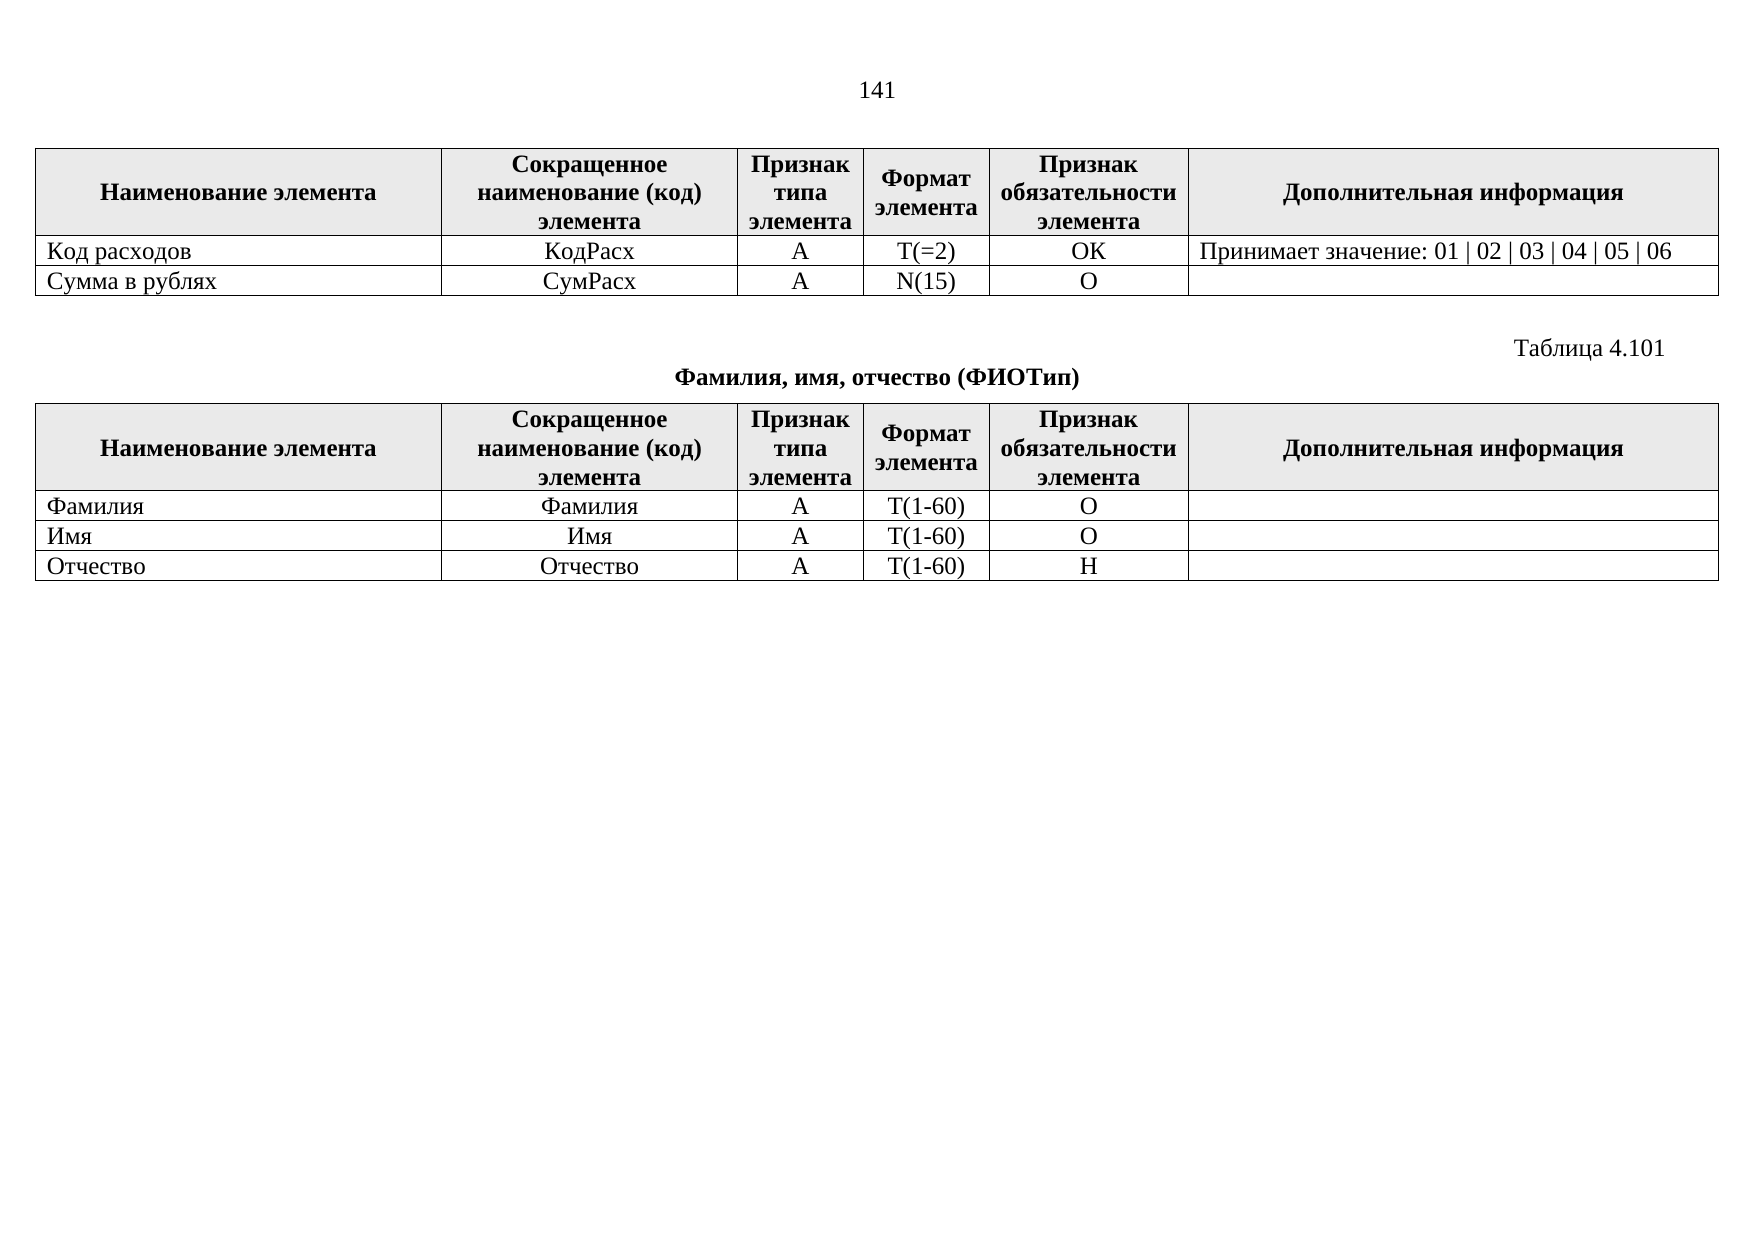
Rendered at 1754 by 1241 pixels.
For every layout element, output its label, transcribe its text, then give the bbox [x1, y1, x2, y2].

text Таблица 4.101 [89, 333, 1665, 362]
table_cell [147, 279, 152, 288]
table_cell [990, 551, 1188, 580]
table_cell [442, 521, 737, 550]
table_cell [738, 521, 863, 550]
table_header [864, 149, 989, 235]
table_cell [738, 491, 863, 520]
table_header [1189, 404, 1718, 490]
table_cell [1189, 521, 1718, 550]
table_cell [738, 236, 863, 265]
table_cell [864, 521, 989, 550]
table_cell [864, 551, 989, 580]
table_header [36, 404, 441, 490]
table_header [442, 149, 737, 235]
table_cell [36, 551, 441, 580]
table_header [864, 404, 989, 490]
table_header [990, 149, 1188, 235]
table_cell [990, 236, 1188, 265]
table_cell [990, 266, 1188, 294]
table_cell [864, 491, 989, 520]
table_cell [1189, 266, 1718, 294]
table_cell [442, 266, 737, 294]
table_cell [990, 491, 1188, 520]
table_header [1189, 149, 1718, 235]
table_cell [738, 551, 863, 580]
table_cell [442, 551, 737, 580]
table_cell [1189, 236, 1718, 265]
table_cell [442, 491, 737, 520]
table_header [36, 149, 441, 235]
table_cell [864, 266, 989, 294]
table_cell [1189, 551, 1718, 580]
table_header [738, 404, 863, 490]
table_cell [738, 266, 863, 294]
text Фамилия, имя, отчество (ФИОТип) [89, 362, 1665, 391]
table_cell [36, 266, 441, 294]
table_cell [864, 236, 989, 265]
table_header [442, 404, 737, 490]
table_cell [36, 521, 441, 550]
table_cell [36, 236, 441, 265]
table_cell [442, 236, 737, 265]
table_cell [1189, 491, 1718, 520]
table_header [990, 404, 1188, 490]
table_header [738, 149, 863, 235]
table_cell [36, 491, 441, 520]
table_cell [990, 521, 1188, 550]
